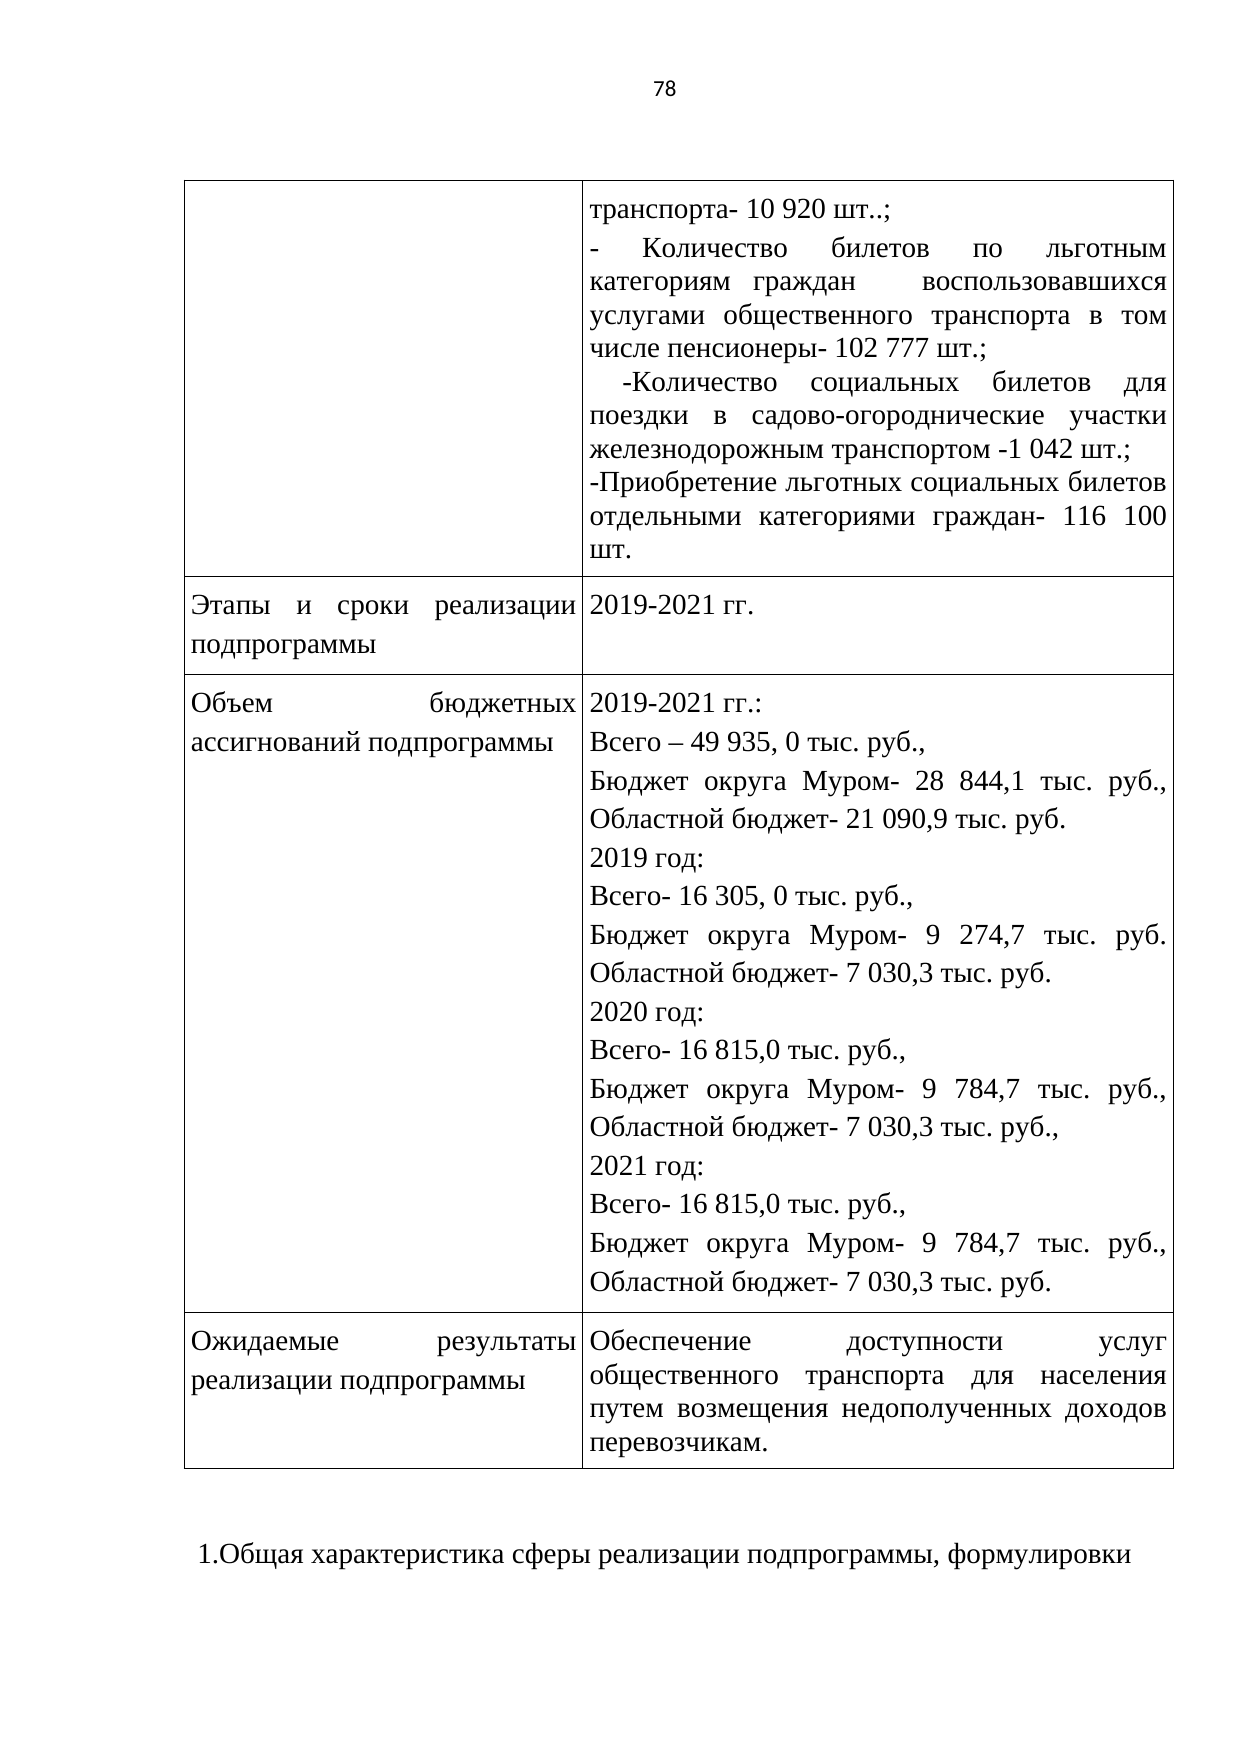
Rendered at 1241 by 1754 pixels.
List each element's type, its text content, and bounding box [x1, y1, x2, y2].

table_cell 2019-2021 гг. [583, 577, 1173, 674]
table_cell Этапы и сроки реализации подпрограммы [185, 577, 582, 674]
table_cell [583, 181, 1173, 576]
table_cell 2019-2021 гг.: Всего – 49 935, 0 тыс. руб., Бюджет округа Муром- 28 844,1 тыс. руб., Областной бюджет- 21 090,9 тыс. руб. 2019 год: Всего- 16 305, 0 тыс. руб., Бюджет округа Муром- 9 274,7 тыс. руб. Областной бюджет- 7 030,3 тыс. руб. 2020 год: Всего- 16 815,0 тыс. руб., Бюджет округа Муром- 9 784,7 тыс. руб., Областной бюджет- 7 030,3 тыс. руб., 2021 год: Всего- 16 815,0 тыс. руб., Бюджет округа Муром- 9 784,7 тыс. руб., Областной бюджет- 7 030,3 тыс. руб. [583, 675, 1173, 1312]
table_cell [185, 181, 582, 576]
table_cell Объем бюджетных ассигнований подпрограммы [185, 675, 582, 1312]
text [177, 1536, 1152, 1570]
table_cell Обеспечение доступности услуг общественного транспорта для населения путем возмещения недополученных доходов перевозчикам. [583, 1313, 1173, 1468]
table_cell Ожидаемые результаты реализации подпрограммы [185, 1313, 582, 1468]
